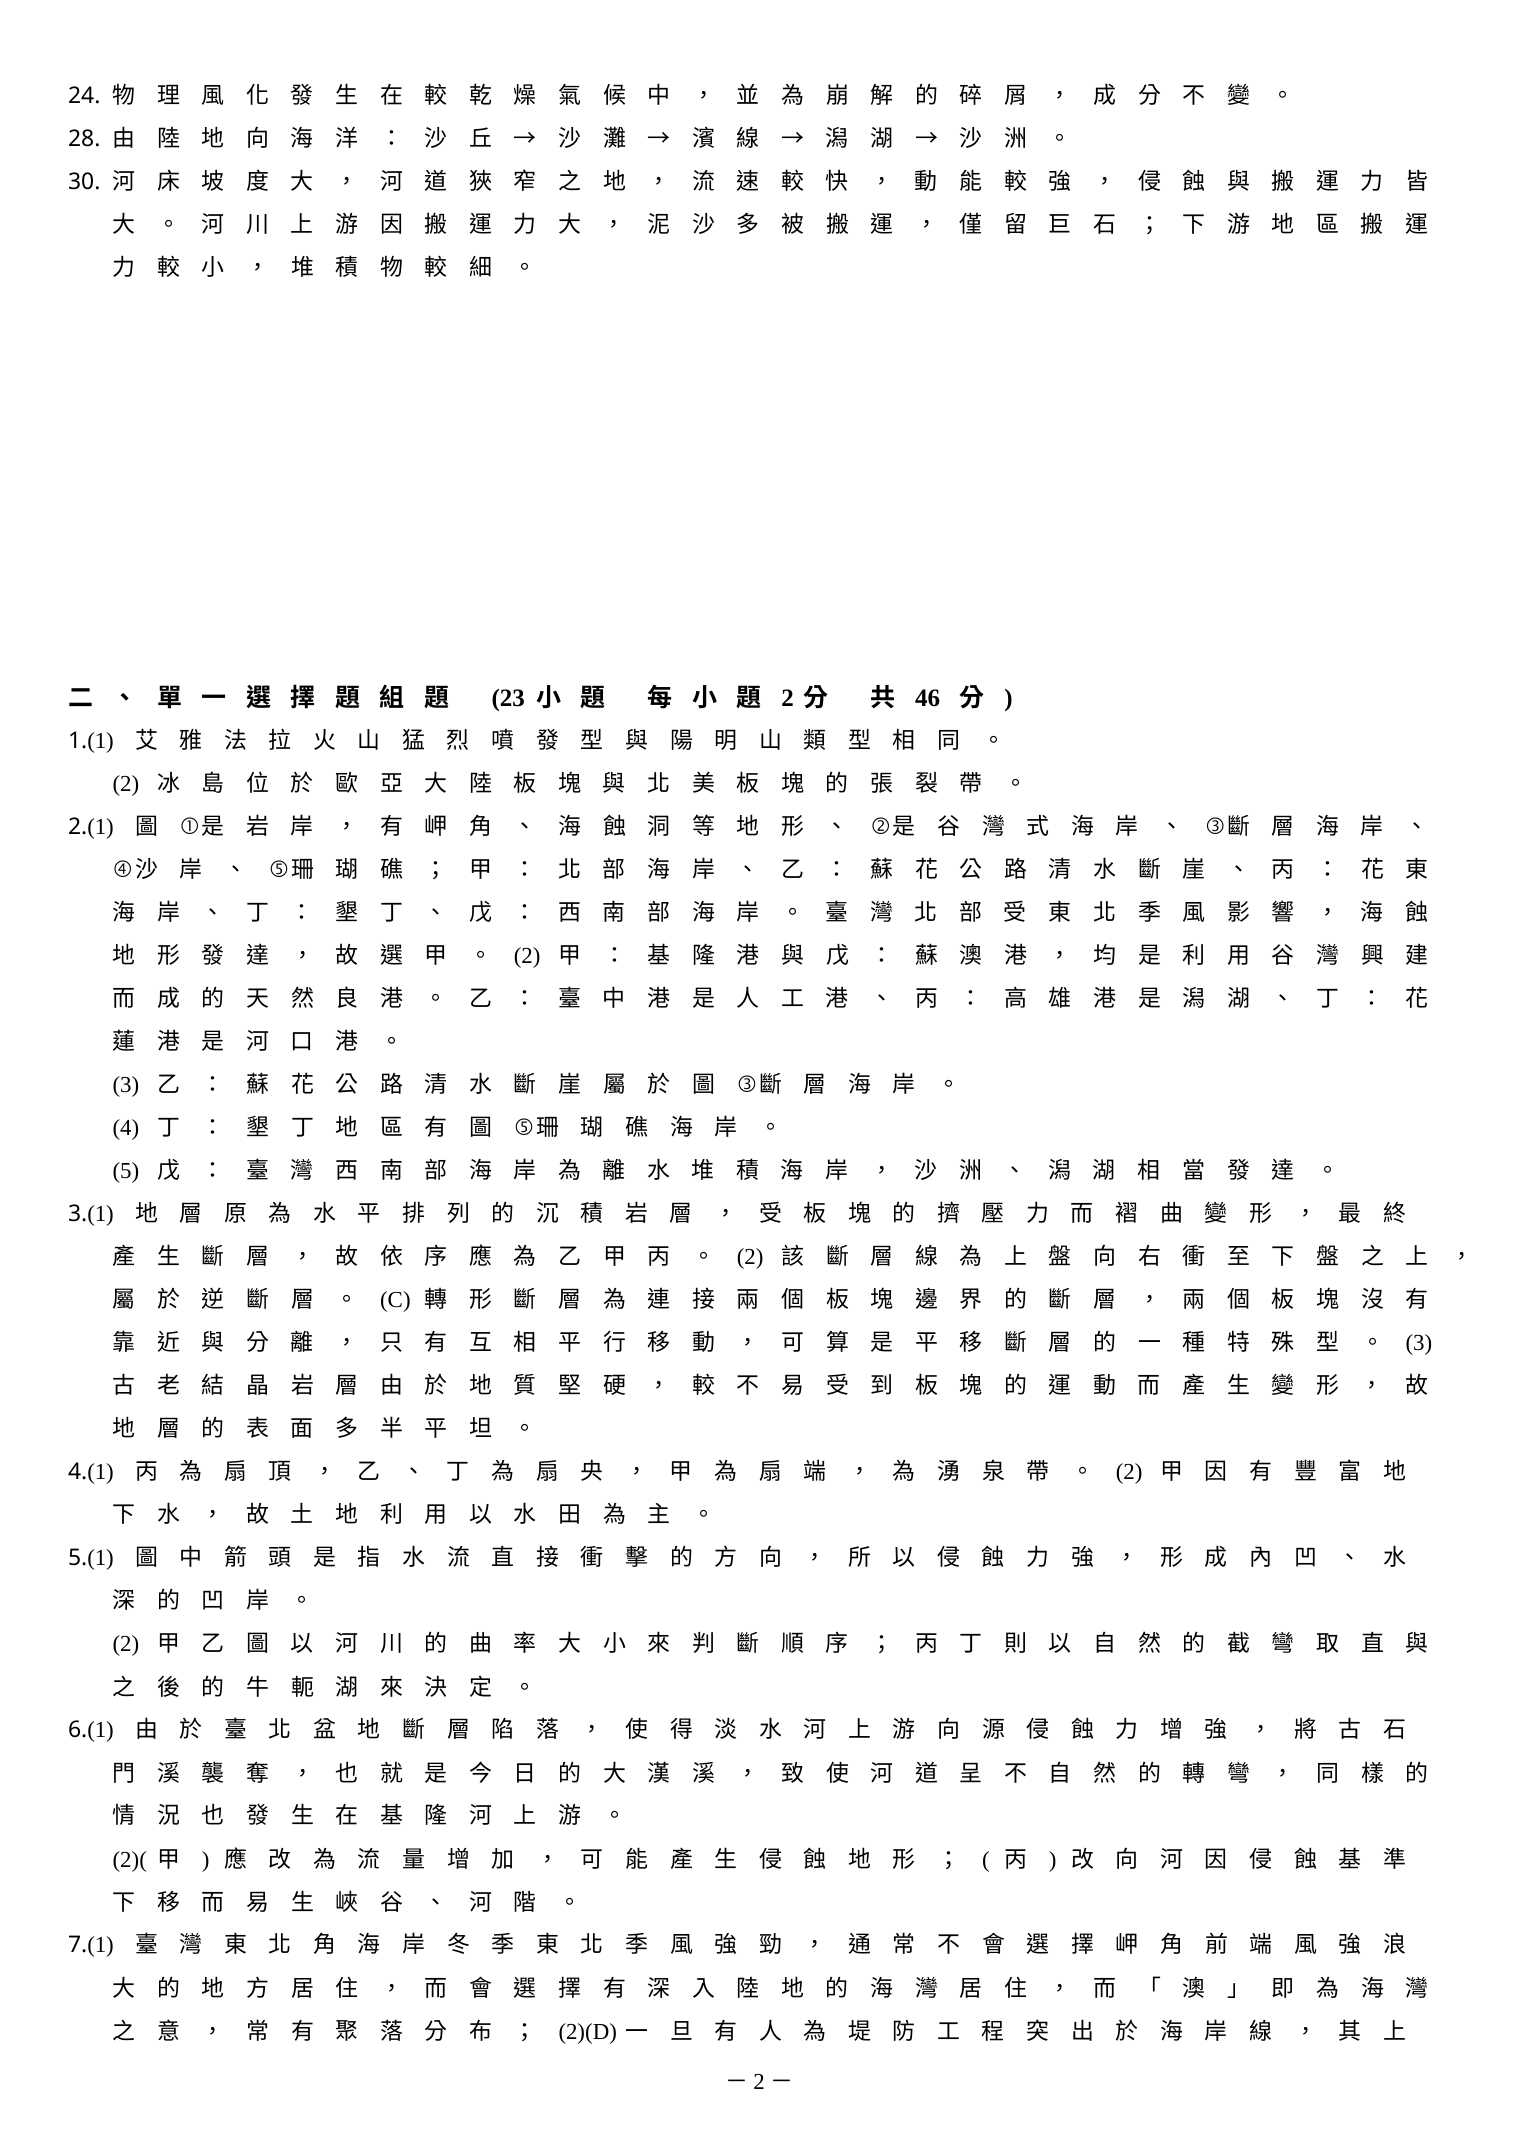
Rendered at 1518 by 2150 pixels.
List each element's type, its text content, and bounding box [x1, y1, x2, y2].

text 1.(1)艾雅法拉火山猛烈噴發型與陽明山類型相同。 (2)冰島位於歐亞大陸板塊與北美板塊的張裂帶。 [68, 717, 1450, 803]
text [68, 1922, 1450, 2051]
text 30.河床坡度大，河道狹窄之地，流速較快，動能較強，侵蝕與搬運力皆大。河川上游因搬運力大，泥沙多被搬運，僅留巨石；下游地區搬運力較小，堆積物較細。 [68, 158, 1450, 287]
text 2.(1)圖是岩岸，有岬角、海蝕洞等地形、是谷灣式海岸、斷層海岸、沙岸、珊瑚礁；甲：北部海岸、乙：蘇花公路清水斷崖、丙：花東海岸、丁：墾丁、戊：西南部海岸。臺灣北部受東北季風影響，海蝕地形發達，故選甲。(2)甲：基隆港與戊：蘇澳港，均是利用谷灣興建而成的天然良港。乙：臺中港是人工港、丙：高雄港是潟湖、丁：花蓮港是河口港。 (3)乙：蘇花公路清水斷崖屬於圖斷層海岸。 (4)丁：墾丁地區有圖珊瑚礁海岸。 (5)戊：臺灣西南部海岸為離水堆積海岸，沙洲、潟湖相當發達。 [68, 803, 1450, 1190]
text 6.(1)由於臺北盆地斷層陷落，使得淡水河上游向源侵蝕力增強，將古石門溪襲奪，也就是今日的大漢溪，致使河道呈不自然的轉彎，同樣的情況也發生在基隆河上游。 (2)(甲)應改為流量增加，可能產生侵蝕地形；(丙)改向河因侵蝕基準下移而易生峽谷、河階。 [68, 1706, 1450, 1922]
text 3.(1)地層原為水平排列的沉積岩層，受板塊的擠壓力而褶曲變形，最終產生斷層，故依序應為乙甲丙。(2)該斷層線為上盤向右衝至下盤之上，屬於逆斷層。(C)轉形斷層為連接兩個板塊邊界的斷層，兩個板塊沒有靠近與分離，只有互相平行移動，可算是平移斷層的一種特殊型。(3)古老結晶岩層由於地質堅硬，較不易受到板塊的運動而產生變形，故地層的表面多半平坦。 [68, 1190, 1450, 1448]
text 5.(1)圖中箭頭是指水流直接衝擊的方向，所以侵蝕力強，形成內凹、水深的凹岸。 (2)甲乙圖以河川的曲率大小來判斷順序；丙丁則以自然的截彎取直與之後的牛軛湖來決定。 [68, 1534, 1450, 1706]
text 4.(1)丙為扇頂，乙、丁為扇央，甲為扇端，為湧泉帶。(2)甲因有豐富地下水，故土地利用以水田為主。 [68, 1448, 1450, 1534]
text 二、單一選擇題組題 (23小題 每小題2分 共46分) [68, 674, 1450, 717]
text 24.物理風化發生在較乾燥氣候中，並為崩解的碎屑，成分不變。 [68, 72, 1450, 115]
text 28.由陸地向海洋：沙丘→沙灘→濱線→潟湖→沙洲。 [68, 115, 1450, 158]
